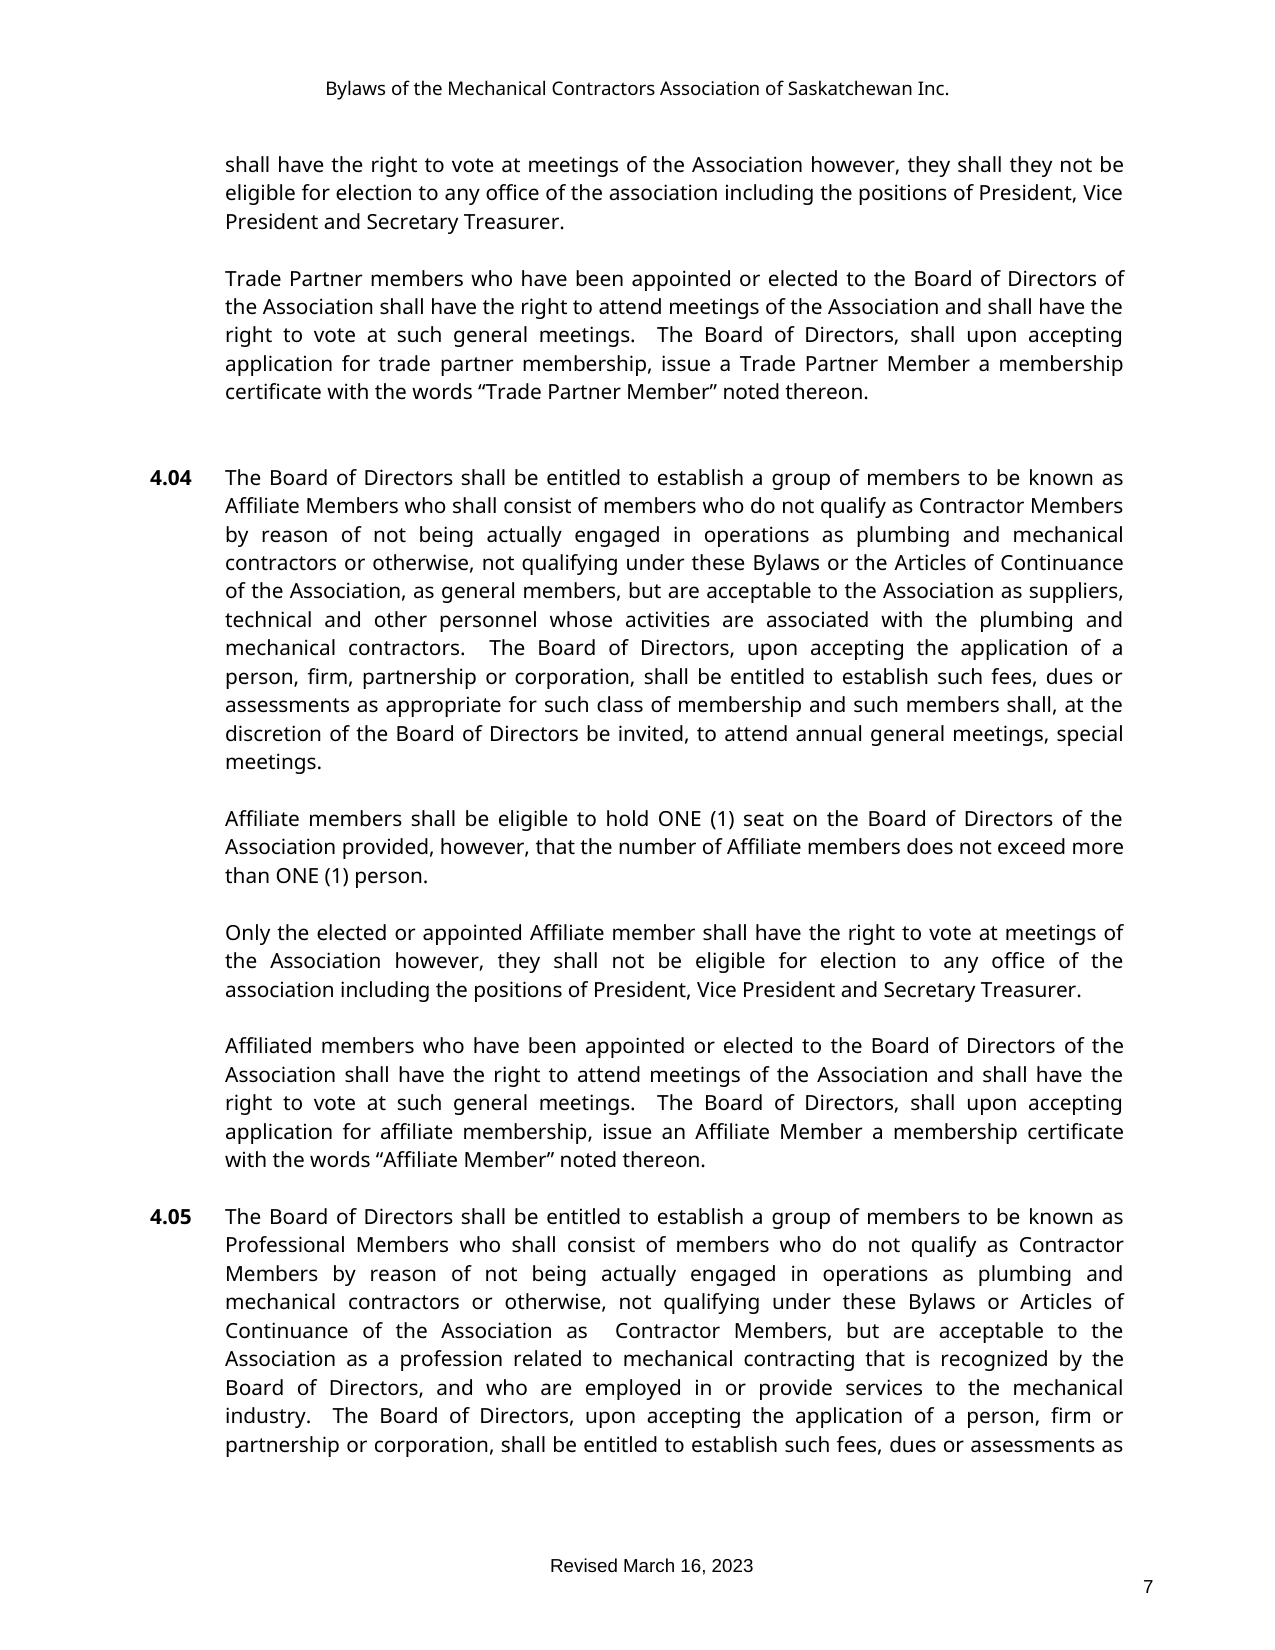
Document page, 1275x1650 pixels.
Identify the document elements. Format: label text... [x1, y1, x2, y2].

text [150, 1202, 1125, 1458]
text Trade Partner members who have been appointed or elected to the Board of Directors of the Association shall have the right to attend meetings of the Association and shall have the right to vote at such general meetings. The Board of Directors, shall upon accepting application for trade partner membership, issue a Trade Partner Member a membership certificate with the words “Trade Partner Member” noted thereon. [225, 264, 1125, 406]
text Affiliated members who have been appointed or elected to the Board of Directors of the Association shall have the right to attend meetings of the Association and shall have the right to vote at such general meetings. The Board of Directors, shall upon accepting application for affiliate membership, issue an Affiliate Member a membership certificate with the words “Affiliate Member” noted thereon. [225, 1032, 1125, 1174]
text Affiliate members shall be eligible to hold ONE (1) seat on the Board of Directors of the Association provided, however, that the number of Affiliate members does not exceed more than ONE (1) person. [225, 804, 1125, 889]
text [225, 150, 1125, 235]
text 4.04 The Board of Directors shall be entitled to establish a group of members to be known as Affiliate Members who shall consist of members who do not qualify as Contractor Members by reason of not being actually engaged in operations as plumbing and mechanical contractors or otherwise, not qualifying under these Bylaws or the Articles of Continuance of the Association, as general members, but are acceptable to the Association as suppliers, technical and other personnel whose activities are associated with the plumbing and mechanical contractors. The Board of Directors, upon accepting the application of a person, firm, partnership or corporation, shall be entitled to establish such fees, dues or assessments as appropriate for such class of membership and such members shall, at the discretion of the Board of Directors be invited, to attend annual general meetings, special meetings. [150, 463, 1125, 776]
text Only the elected or appointed Affiliate member shall have the right to vote at meetings of the Association however, they shall not be eligible for election to any office of the association including the positions of President, Vice President and Secretary Treasurer. [225, 918, 1125, 1003]
